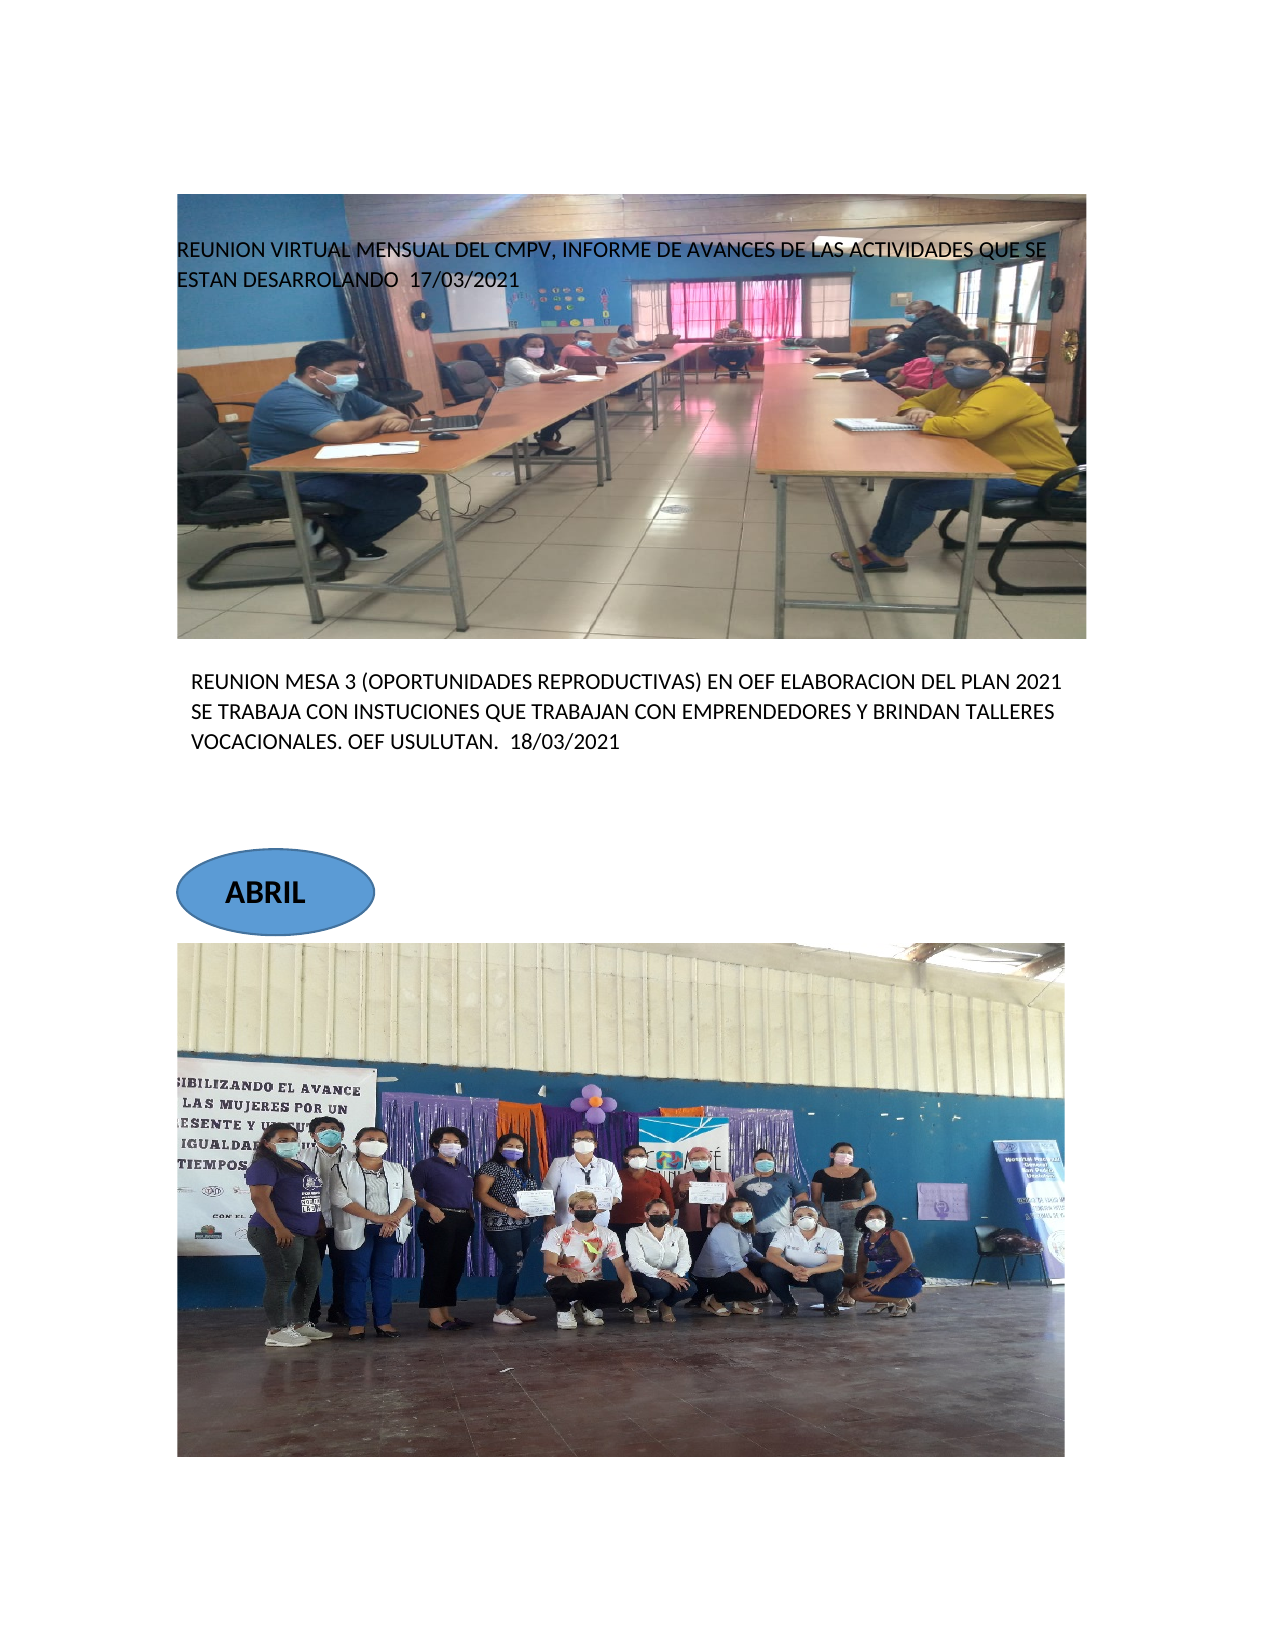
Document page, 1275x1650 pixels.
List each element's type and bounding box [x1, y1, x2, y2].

picture [177, 943, 1065, 1457]
picture [177, 194, 1087, 639]
